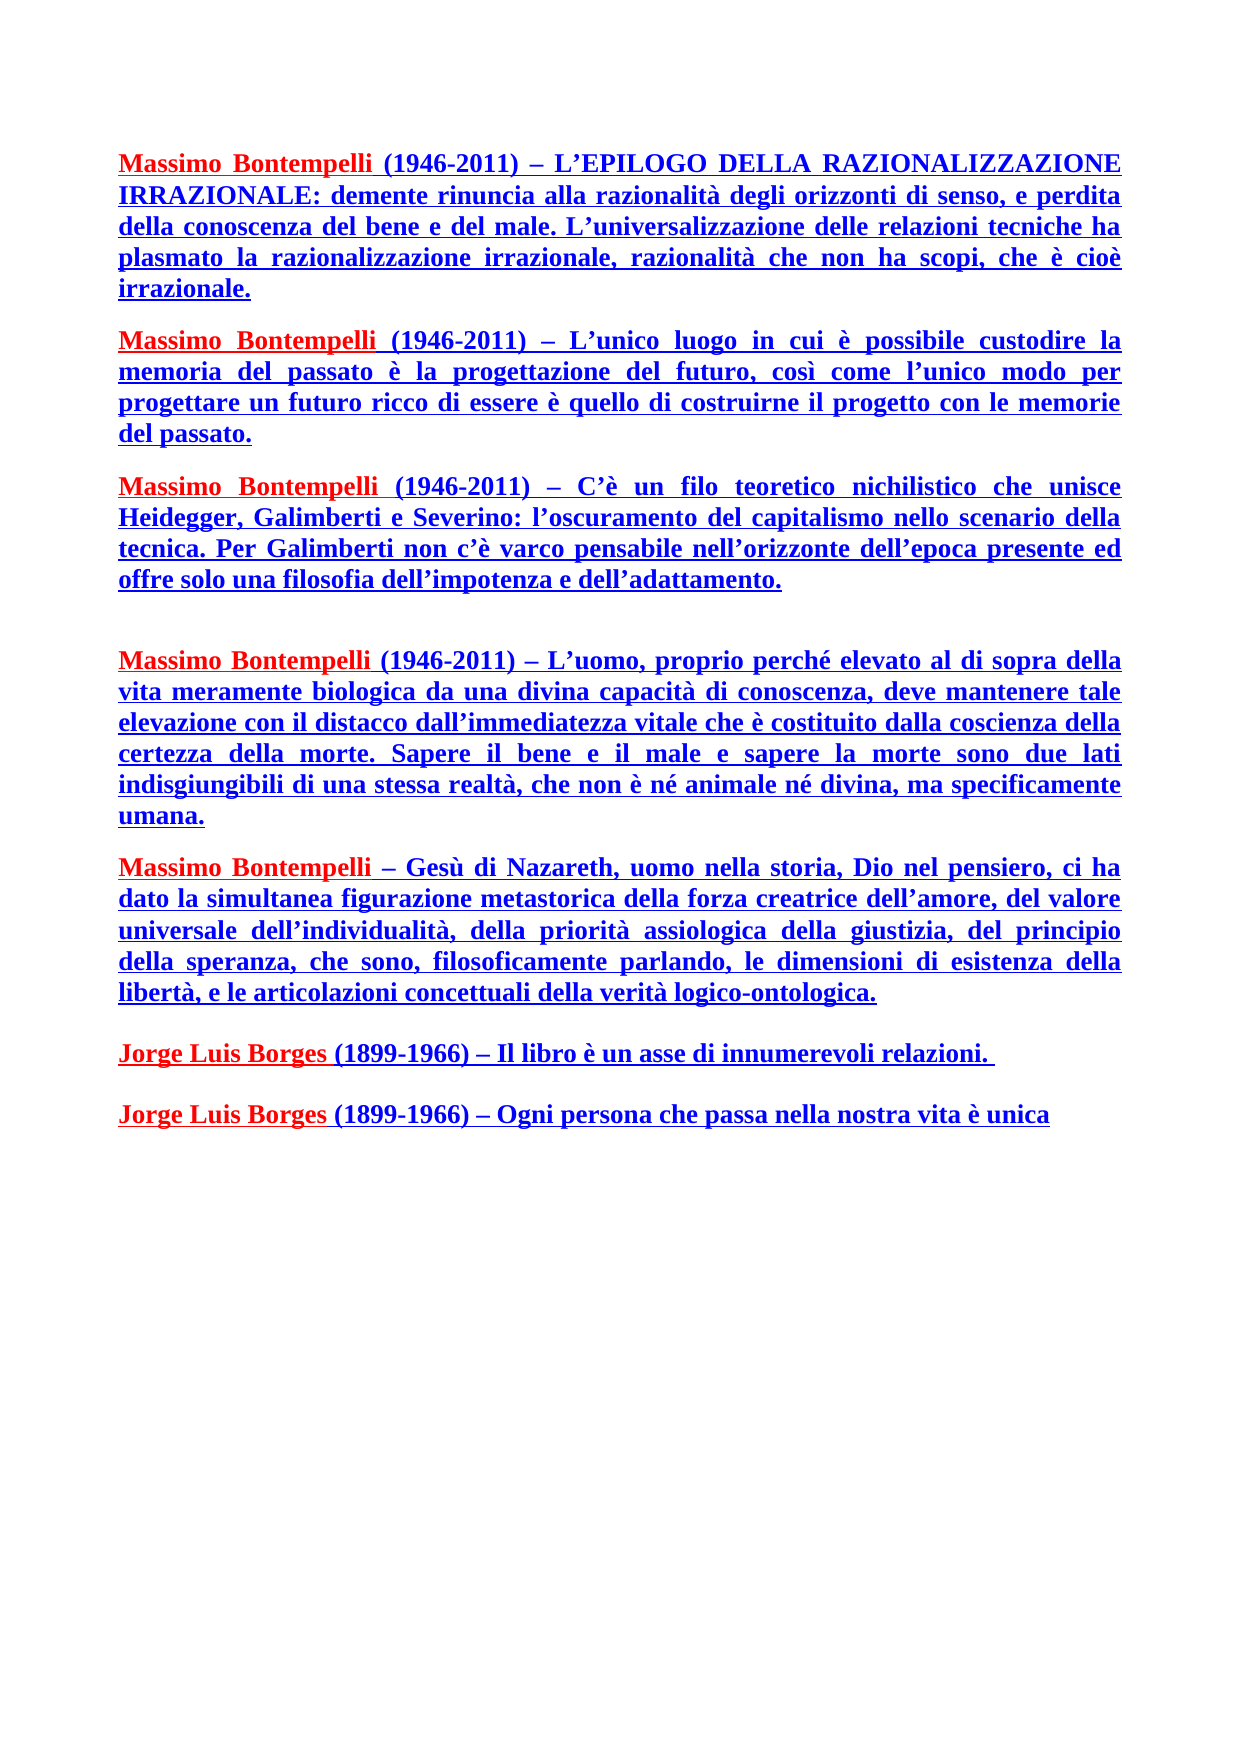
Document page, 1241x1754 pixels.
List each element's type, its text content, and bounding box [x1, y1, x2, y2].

subtitle Massimo Bontempelli – Gesù di Nazareth, uomo nella storia, Dio nel pensiero, ci ha dato la simultanea figurazione metastorica della forza creatrice dell’amore, del valore universale dell’individualità, della priorità assiologica della giustizia, del principio della speranza, che sono, filosoficamente parlando, le dimensioni di esistenza della libertà, e le articolazioni concettuali della verità logico-ontologica. [118, 942, 1122, 972]
subtitle Massimo Bontempelli (1946-2011) – C’è un filo teoretico nichilistico che unisce Heidegger, Galimberti e Severino: l’oscuramento del capitalismo nello scenario della tecnica. Per Galimberti non c’è varco pensabile nell’orizzonte dell’epoca presente ed offre solo una filosofia dell’impotenza e dell’adattamento. [118, 469, 1122, 497]
subtitle Massimo Bontempelli (1946-2011) – L’EPILOGO DELLA RAZIONALIZZAZIONE IRRAZIONALE: demente rinuncia alla razionalità degli orizzonti di senso, e perdita della conoscenza del bene e del male. L’universalizzazione delle relazioni tecniche ha plasmato la razionalizzazione irrazionale, razionalità che non ha scopi, che è cioè irrazionale. [118, 238, 1122, 268]
text Massimo Bontempelli (1946-2011) – L’uomo, proprio perché elevato al di sopra della vita meramente biologica da una divina capacità di conoscenza, deve mantenere tale elevazione con il distacco dall’immediatezza vitale che è costituito dalla coscienza della certezza della morte. Sapere il bene e il male e sapere la morte sono due lati indisgiungibili di una stessa realtà, che non è né animale né divina, ma specificamente umana. [118, 797, 1122, 831]
text Massimo Bontempelli (1946-2011) – L’uomo, proprio perché elevato al di sopra della vita meramente biologica da una divina capacità di conoscenza, deve mantenere tale elevazione con il distacco dall’immediatezza vitale che è costituito dalla coscienza della certezza della morte. Sapere il bene e il male e sapere la morte sono due lati indisgiungibili di una stessa realtà, che non è né animale né divina, ma specificamente umana. [118, 703, 1122, 764]
subtitle Massimo Bontempelli (1946-2011) – L’EPILOGO DELLA RAZIONALIZZAZIONE IRRAZIONALE: demente rinuncia alla razionalità degli orizzonti di senso, e perdita della conoscenza del bene e del male. L’universalizzazione delle relazioni tecniche ha plasmato la razionalizzazione irrazionale, razionalità che non ha scopi, che è cioè irrazionale. [118, 207, 1122, 237]
text Massimo Bontempelli (1946-2011) – L’uomo, proprio perché elevato al di sopra della vita meramente biologica da una divina capacità di conoscenza, deve mantenere tale elevazione con il distacco dall’immediatezza vitale che è costituito dalla coscienza della certezza della morte. Sapere il bene e il male e sapere la morte sono due lati indisgiungibili di una stessa realtà, che non è né animale né divina, ma specificamente umana. [118, 672, 1122, 702]
subtitle Massimo Bontempelli (1946-2011) – C’è un filo teoretico nichilistico che unisce Heidegger, Galimberti e Severino: l’oscuramento del capitalismo nello scenario della tecnica. Per Galimberti non c’è varco pensabile nell’orizzonte dell’epoca presente ed offre solo una filosofia dell’impotenza e dell’adattamento. [118, 561, 1122, 594]
subtitle Massimo Bontempelli (1946-2011) – L’EPILOGO DELLA RAZIONALIZZAZIONE IRRAZIONALE: demente rinuncia alla razionalità degli orizzonti di senso, e perdita della conoscenza del bene e del male. L’universalizzazione delle relazioni tecniche ha plasmato la razionalizzazione irrazionale, razionalità che non ha scopi, che è cioè irrazionale. [118, 148, 1122, 175]
subtitle Massimo Bontempelli (1946-2011) – L’unico luogo in cui è possibile custodire la memoria del passato è la progettazione del futuro, così come l’unico modo per progettare un futuro ricco di essere è quello di costruirne il progetto con le memorie del passato. [118, 384, 1122, 414]
subtitle Massimo Bontempelli – Gesù di Nazareth, uomo nella storia, Dio nel pensiero, ci ha dato la simultanea figurazione metastorica della forza creatrice dell’amore, del valore universale dell’individualità, della priorità assiologica della giustizia, del principio della speranza, che sono, filosoficamente parlando, le dimensioni di esistenza della libertà, e le articolazioni concettuali della verità logico-ontologica. [118, 973, 1122, 1007]
subtitle Massimo Bontempelli – Gesù di Nazareth, uomo nella storia, Dio nel pensiero, ci ha dato la simultanea figurazione metastorica della forza creatrice dell’amore, del valore universale dell’individualità, della priorità assiologica della giustizia, del principio della speranza, che sono, filosoficamente parlando, le dimensioni di esistenza della libertà, e le articolazioni concettuali della verità logico-ontologica. [118, 911, 1122, 941]
text Massimo Bontempelli (1946-2011) – L’uomo, proprio perché elevato al di sopra della vita meramente biologica da una divina capacità di conoscenza, deve mantenere tale elevazione con il distacco dall’immediatezza vitale che è costituito dalla coscienza della certezza della morte. Sapere il bene e il male e sapere la morte sono due lati indisgiungibili di una stessa realtà, che non è né animale né divina, ma specificamente umana. [118, 644, 1122, 671]
subtitle Massimo Bontempelli (1946-2011) – L’unico luogo in cui è possibile custodire la memoria del passato è la progettazione del futuro, così come l’unico modo per progettare un futuro ricco di essere è quello di costruirne il progetto con le memorie del passato. [118, 353, 1122, 382]
subtitle Massimo Bontempelli – Gesù di Nazareth, uomo nella storia, Dio nel pensiero, ci ha dato la simultanea figurazione metastorica della forza creatrice dell’amore, del valore universale dell’individualità, della priorità assiologica della giustizia, del principio della speranza, che sono, filosoficamente parlando, le dimensioni di esistenza della libertà, e le articolazioni concettuali della verità logico-ontologica. [118, 851, 1122, 910]
subtitle Massimo Bontempelli (1946-2011) – L’unico luogo in cui è possibile custodire la memoria del passato è la progettazione del futuro, così come l’unico modo per progettare un futuro ricco di essere è quello di costruirne il progetto con le memorie del passato. [118, 415, 1122, 449]
subtitle Massimo Bontempelli (1946-2011) – C’è un filo teoretico nichilistico che unisce Heidegger, Galimberti e Severino: l’oscuramento del capitalismo nello scenario della tecnica. Per Galimberti non c’è varco pensabile nell’orizzonte dell’epoca presente ed offre solo una filosofia dell’impotenza e dell’adattamento. [118, 498, 1122, 559]
text Massimo Bontempelli (1946-2011) – L’uomo, proprio perché elevato al di sopra della vita meramente biologica da una divina capacità di conoscenza, deve mantenere tale elevazione con il distacco dall’immediatezza vitale che è costituito dalla coscienza della certezza della morte. Sapere il bene e il male e sapere la morte sono due lati indisgiungibili di una stessa realtà, che non è né animale né divina, ma specificamente umana. [118, 766, 1122, 796]
subtitle Massimo Bontempelli (1946-2011) – L’EPILOGO DELLA RAZIONALIZZAZIONE IRRAZIONALE: demente rinuncia alla razionalità degli orizzonti di senso, e perdita della conoscenza del bene e del male. L’universalizzazione delle relazioni tecniche ha plasmato la razionalizzazione irrazionale, razionalità che non ha scopi, che è cioè irrazionale. [118, 176, 1122, 206]
subtitle Jorge Luis Borges (1899-1966) – Ogni persona che passa nella nostra vita è unica [118, 1098, 1122, 1130]
subtitle Massimo Bontempelli (1946-2011) – L’EPILOGO DELLA RAZIONALIZZAZIONE IRRAZIONALE: demente rinuncia alla razionalità degli orizzonti di senso, e perdita della conoscenza del bene e del male. L’universalizzazione delle relazioni tecniche ha plasmato la razionalizzazione irrazionale, razionalità che non ha scopi, che è cioè irrazionale. [118, 270, 1122, 303]
subtitle Jorge Luis Borges (1899-1966) – Il libro è un asse di innumerevoli relazioni. [118, 1036, 1122, 1069]
subtitle Massimo Bontempelli (1946-2011) – L’unico luogo in cui è possibile custodire la memoria del passato è la progettazione del futuro, così come l’unico modo per progettare un futuro ricco di essere è quello di costruirne il progetto con le memorie del passato. [118, 324, 1122, 351]
